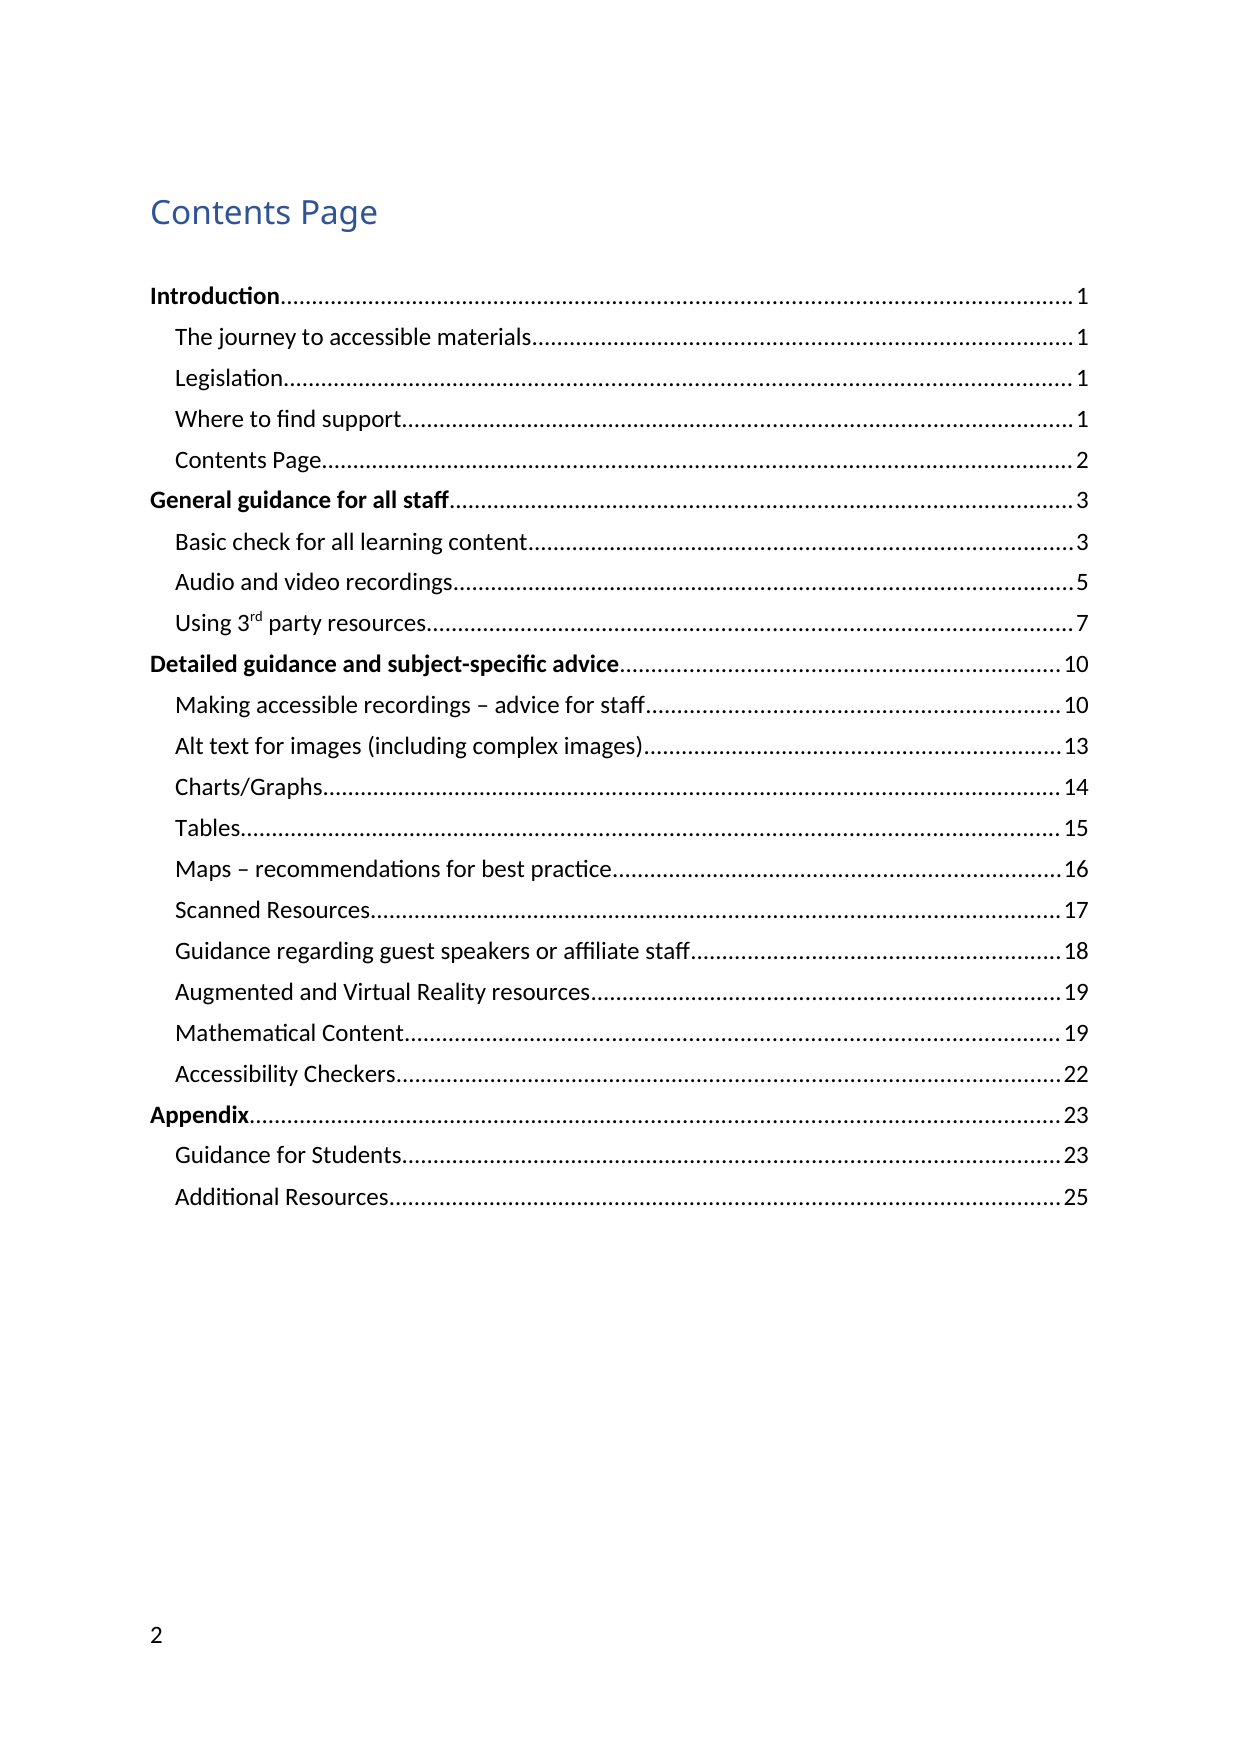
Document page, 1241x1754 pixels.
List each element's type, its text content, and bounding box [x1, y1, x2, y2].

text Augmented and Virtual Reality resources 19 [175, 976, 1090, 1006]
text General guidance for all staff 3 [150, 485, 1090, 515]
subtitle Contents Page [150, 189, 1090, 234]
text Additional Resources 25 [175, 1181, 1090, 1211]
text Contents Page 2 [175, 444, 1090, 474]
text Charts/Graphs 14 [175, 771, 1090, 802]
text The journey to accessible materials 1 [175, 321, 1090, 351]
text Guidance regarding guest speakers or affiliate staff 18 [175, 935, 1090, 966]
text Detailed guidance and subject-specific advice 10 [150, 648, 1090, 679]
text Accessibility Checkers 22 [175, 1058, 1090, 1088]
text Alt text for images (including complex images) 13 [175, 730, 1090, 761]
text Introduction 1 [150, 280, 1090, 311]
text Audio and video recordings 5 [175, 567, 1090, 597]
text Making accessible recordings – advice for staff 10 [175, 689, 1090, 720]
text Basic check for all learning content 3 [175, 526, 1090, 556]
text Using 3rd party resources 7 [175, 607, 1090, 638]
text Scanned Resources 17 [175, 894, 1090, 924]
text Mathematical Content 19 [175, 1017, 1090, 1047]
text Appendix 23 [150, 1099, 1090, 1129]
text Guidance for Students 23 [175, 1140, 1090, 1170]
text Tables 15 [175, 812, 1090, 843]
text Maps – recommendations for best practice 16 [175, 853, 1090, 884]
text Where to find support 1 [175, 403, 1090, 433]
text Legislation 1 [175, 362, 1090, 392]
